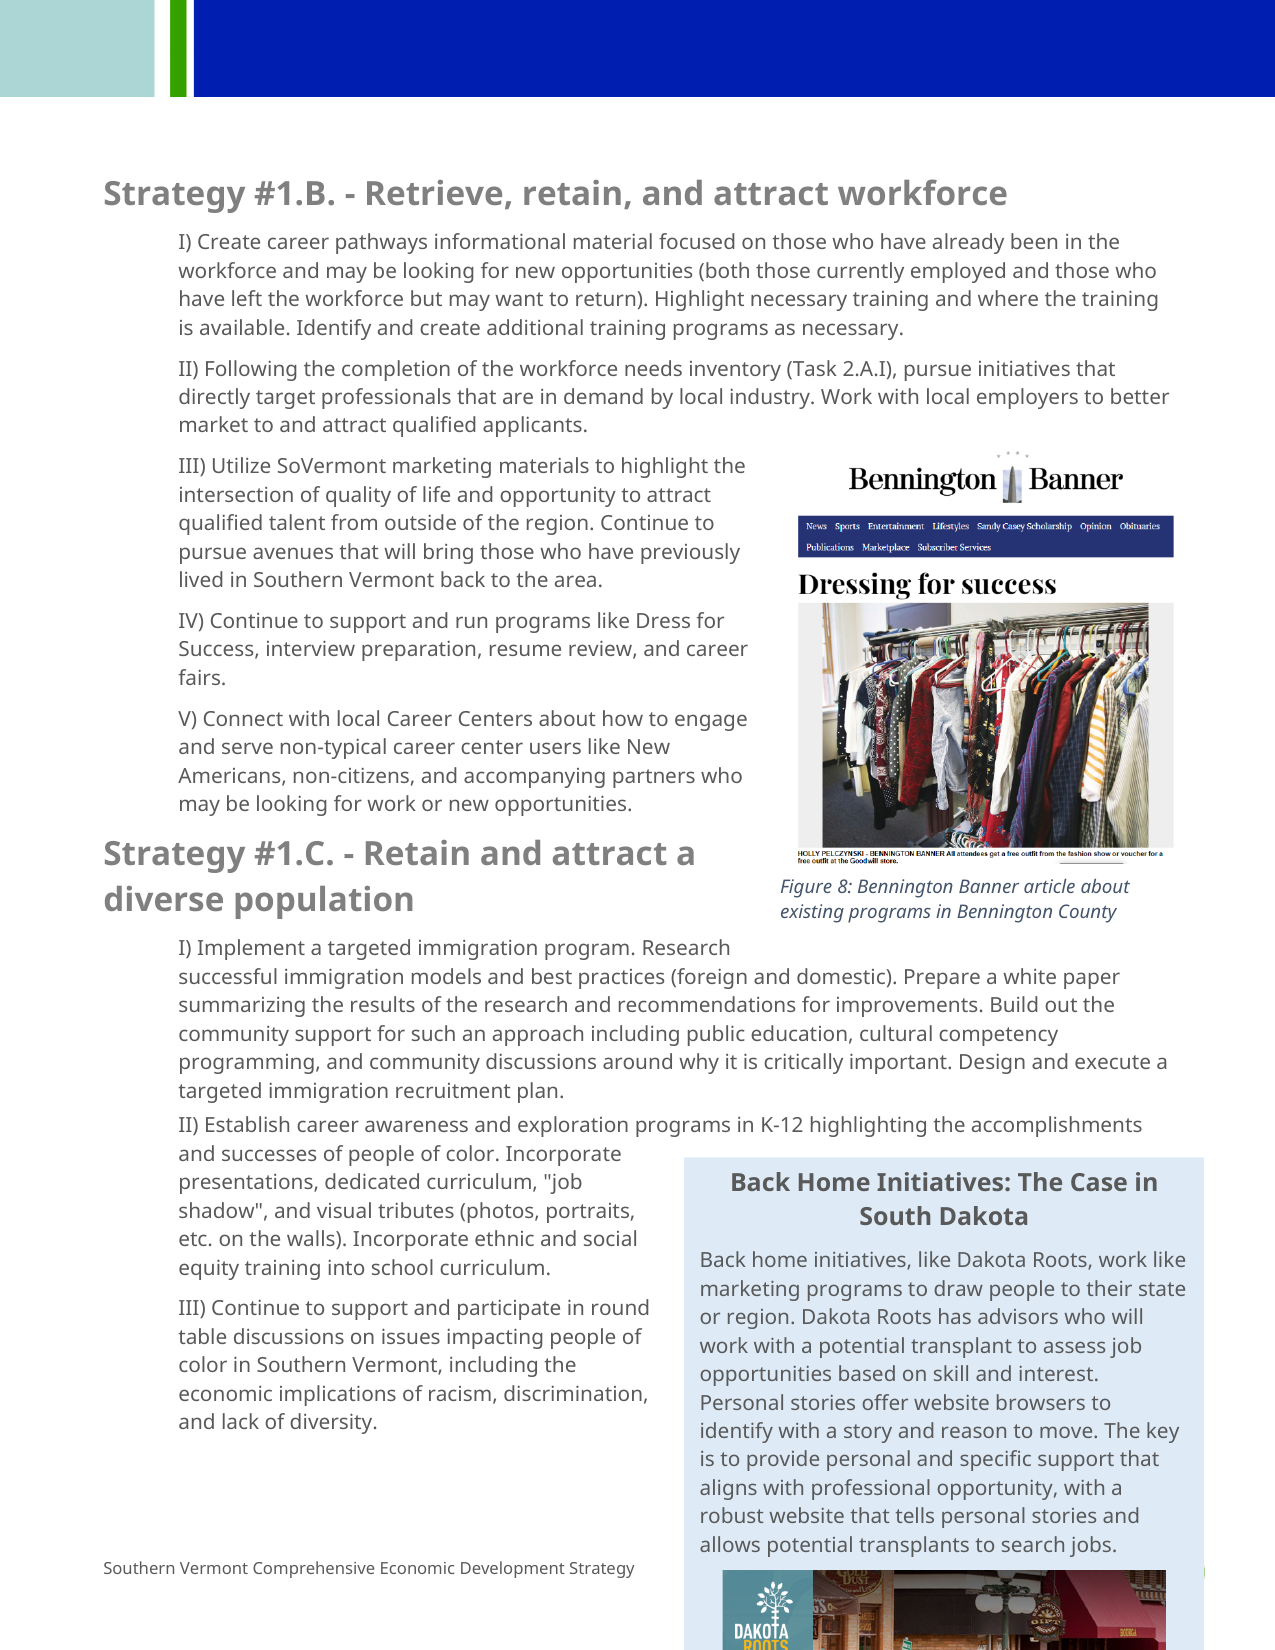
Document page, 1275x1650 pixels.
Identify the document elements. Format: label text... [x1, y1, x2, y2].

subtitle I) Create career pathways informational material focused on those who have already been in the workforce and may be looking for new opportunities (both those currently employed and those who have left the workforce but may want to return). Highlight necessary training and where the training is available. Identify and create additional training programs as necessary. [178, 227, 1172, 341]
subtitle Strategy #1.B. - Retrieve, retain, and attract workforce [103, 169, 1172, 215]
text IV) Continue to support and run programs like Dress for Success, interview preparation, resume review, and career fairs. [178, 606, 779, 691]
picture [779, 451, 1192, 864]
subtitle I) Implement a targeted immigration program. Research successful immigration models and best practices (foreign and domestic). Prepare a white paper summarizing the results of the research and recommendations for improvements. Build out the community support for such an approach including public education, cultural competency programming, and community discussions around why it is critically important. Design and execute a targeted immigration recruitment plan. [178, 933, 1172, 1104]
picture [0, 0, 1275, 97]
picture [722, 1570, 1166, 1650]
text III) Continue to support and participate in round table discussions on issues impacting people of color in Southern Vermont, including the economic implications of racism, discrimination, and lack of diversity. [178, 1293, 684, 1436]
text III) Utilize SoVermont marketing materials to highlight the intersection of quality of life and opportunity to attract qualified talent from outside of the region. Continue to pursue avenues that will bring those who have previously lived in Southern Vermont back to the area. [178, 451, 779, 594]
subtitle Strategy #1.C. - Retain and attract a diverse population [103, 830, 1172, 921]
text V) Connect with local Career Centers about how to engage and serve non-typical career center users like New Americans, non-citizens, and accompanying partners who may be looking for work or new opportunities. [178, 704, 779, 818]
text II) Following the completion of the workforce needs inventory (Task 2.A.I), pursue initiatives that directly target professionals that are in demand by local industry. Work with local employers to better market to and attract qualified applicants. [178, 354, 1172, 439]
text II) Establish career awareness and exploration programs in K-12 highlighting the accomplishments and successes of people of color. Incorporate presentations, dedicated curriculum, "job shadow", and visual tributes (photos, portraits, etc. on the walls). Incorporate ethnic and social equity training into school curriculum. [178, 1110, 1172, 1281]
